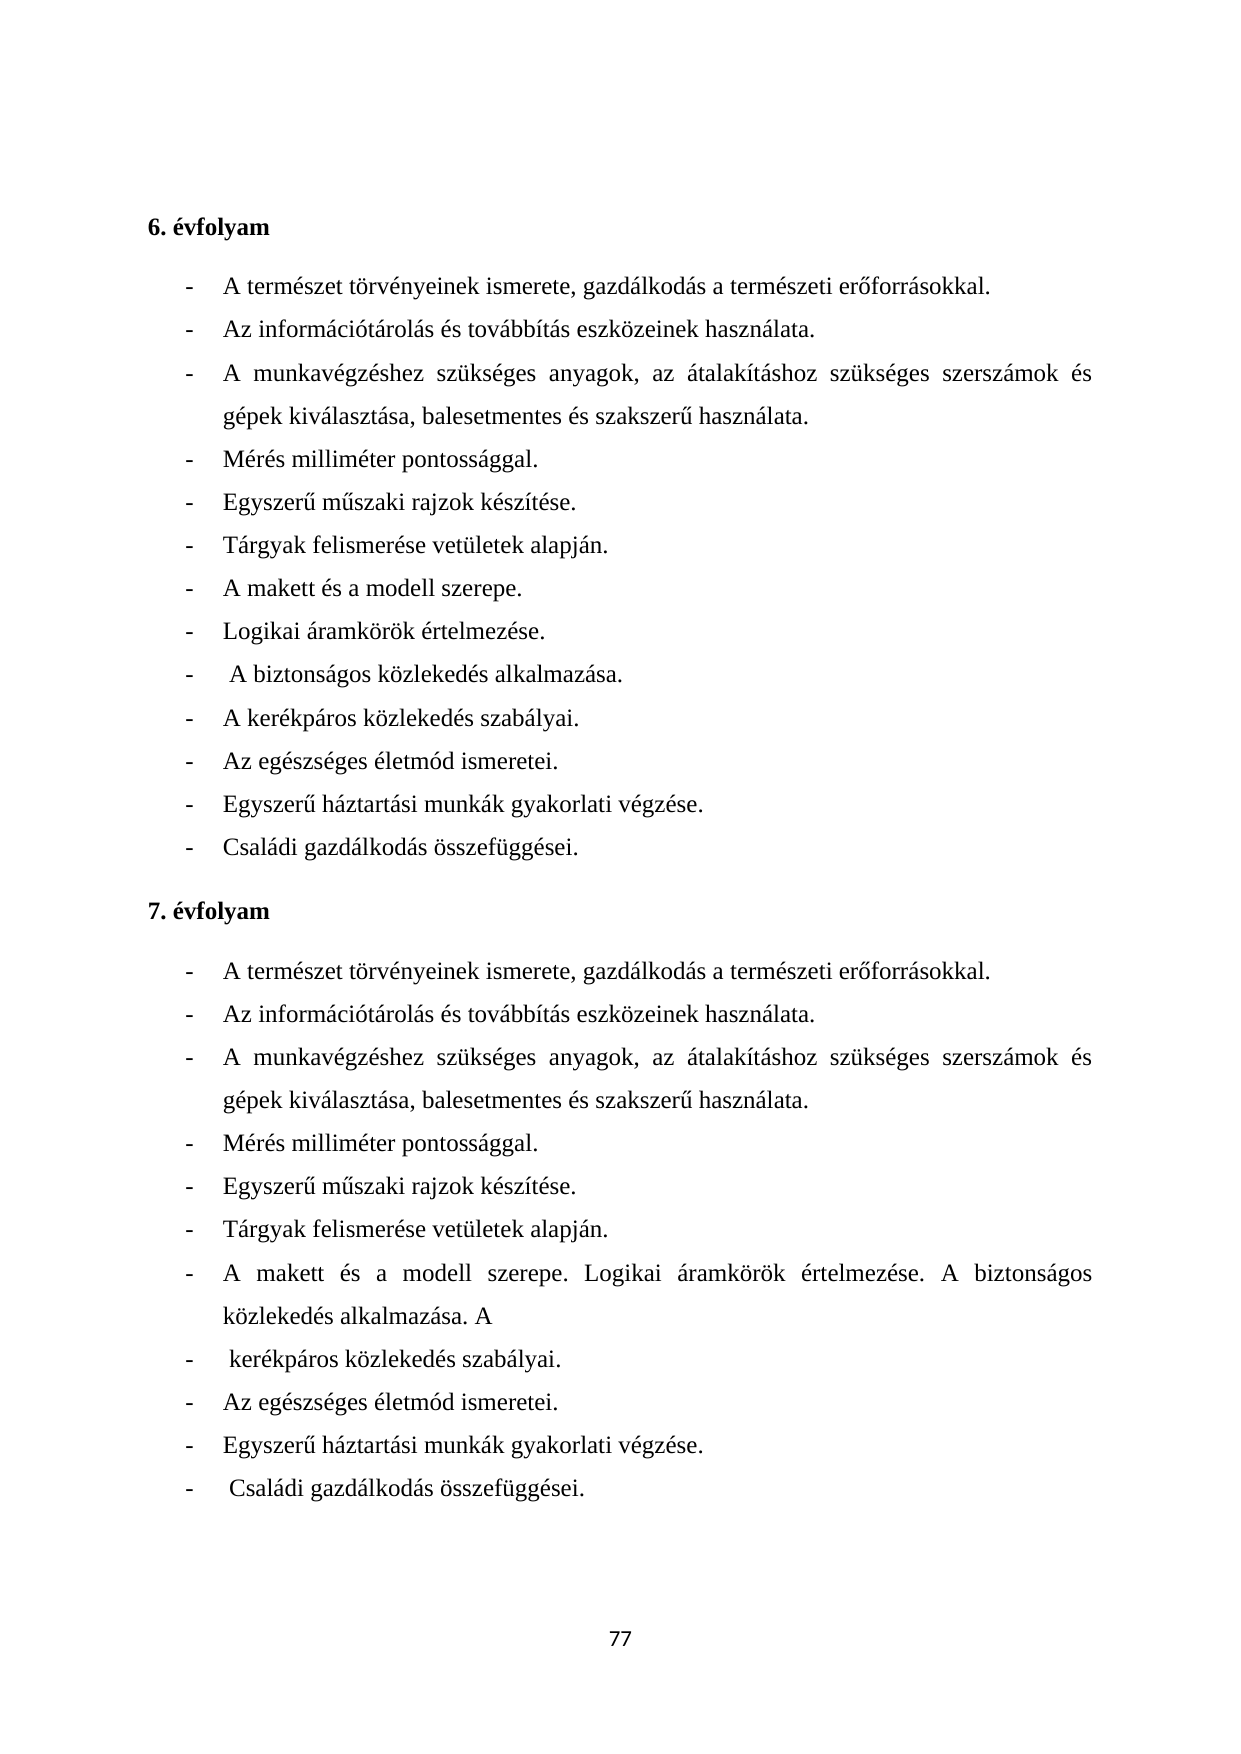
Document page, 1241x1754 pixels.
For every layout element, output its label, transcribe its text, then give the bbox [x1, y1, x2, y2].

list A biztonságos közlekedés alkalmazása. [185, 659, 1093, 688]
list Logikai áramkörök értelmezése. [185, 616, 1093, 645]
list Egyszerű műszaki rajzok készítése. [185, 487, 1093, 516]
list Az információtárolás és továbbítás eszközeinek használata. [185, 999, 1093, 1028]
list kerékpáros közlekedés szabályai. [185, 1344, 1093, 1373]
list A makett és a modell szerepe. [185, 573, 1093, 602]
text 6. évfolyam [148, 212, 1093, 240]
list A munkavégzéshez szükséges anyagok, az átalakításhoz szükséges szerszámok és gépek kiválasztása, balesetmentes és szakszerű használata. [185, 358, 1093, 429]
list Az információtárolás és továbbítás eszközeinek használata. [185, 314, 1093, 343]
list Az egészséges életmód ismeretei. [185, 1387, 1093, 1416]
list Egyszerű műszaki rajzok készítése. [185, 1171, 1093, 1200]
text 7. évfolyam [148, 896, 1093, 925]
list Mérés milliméter pontossággal. [185, 1128, 1093, 1157]
list A munkavégzéshez szükséges anyagok, az átalakításhoz szükséges szerszámok és gépek kiválasztása, balesetmentes és szakszerű használata. [185, 1042, 1093, 1114]
list Egyszerű háztartási munkák gyakorlati végzése. [185, 1430, 1093, 1459]
list Családi gazdálkodás összefüggései. [185, 1473, 1093, 1502]
list Az egészséges életmód ismeretei. [185, 746, 1093, 774]
list A kerékpáros közlekedés szabályai. [185, 703, 1093, 731]
list Mérés milliméter pontossággal. [185, 444, 1093, 473]
list A természet törvényeinek ismerete, gazdálkodás a természeti erőforrásokkal. [185, 956, 1093, 984]
list Egyszerű háztartási munkák gyakorlati végzése. [185, 789, 1093, 818]
list Tárgyak felismerése vetületek alapján. [185, 530, 1093, 559]
list A természet törvényeinek ismerete, gazdálkodás a természeti erőforrásokkal. [185, 271, 1093, 300]
list A makett és a modell szerepe. Logikai áramkörök értelmezése. A biztonságos közlekedés alkalmazása. A [185, 1258, 1093, 1329]
list Tárgyak felismerése vetületek alapján. [185, 1214, 1093, 1243]
list Családi gazdálkodás összefüggései. [185, 832, 1093, 861]
